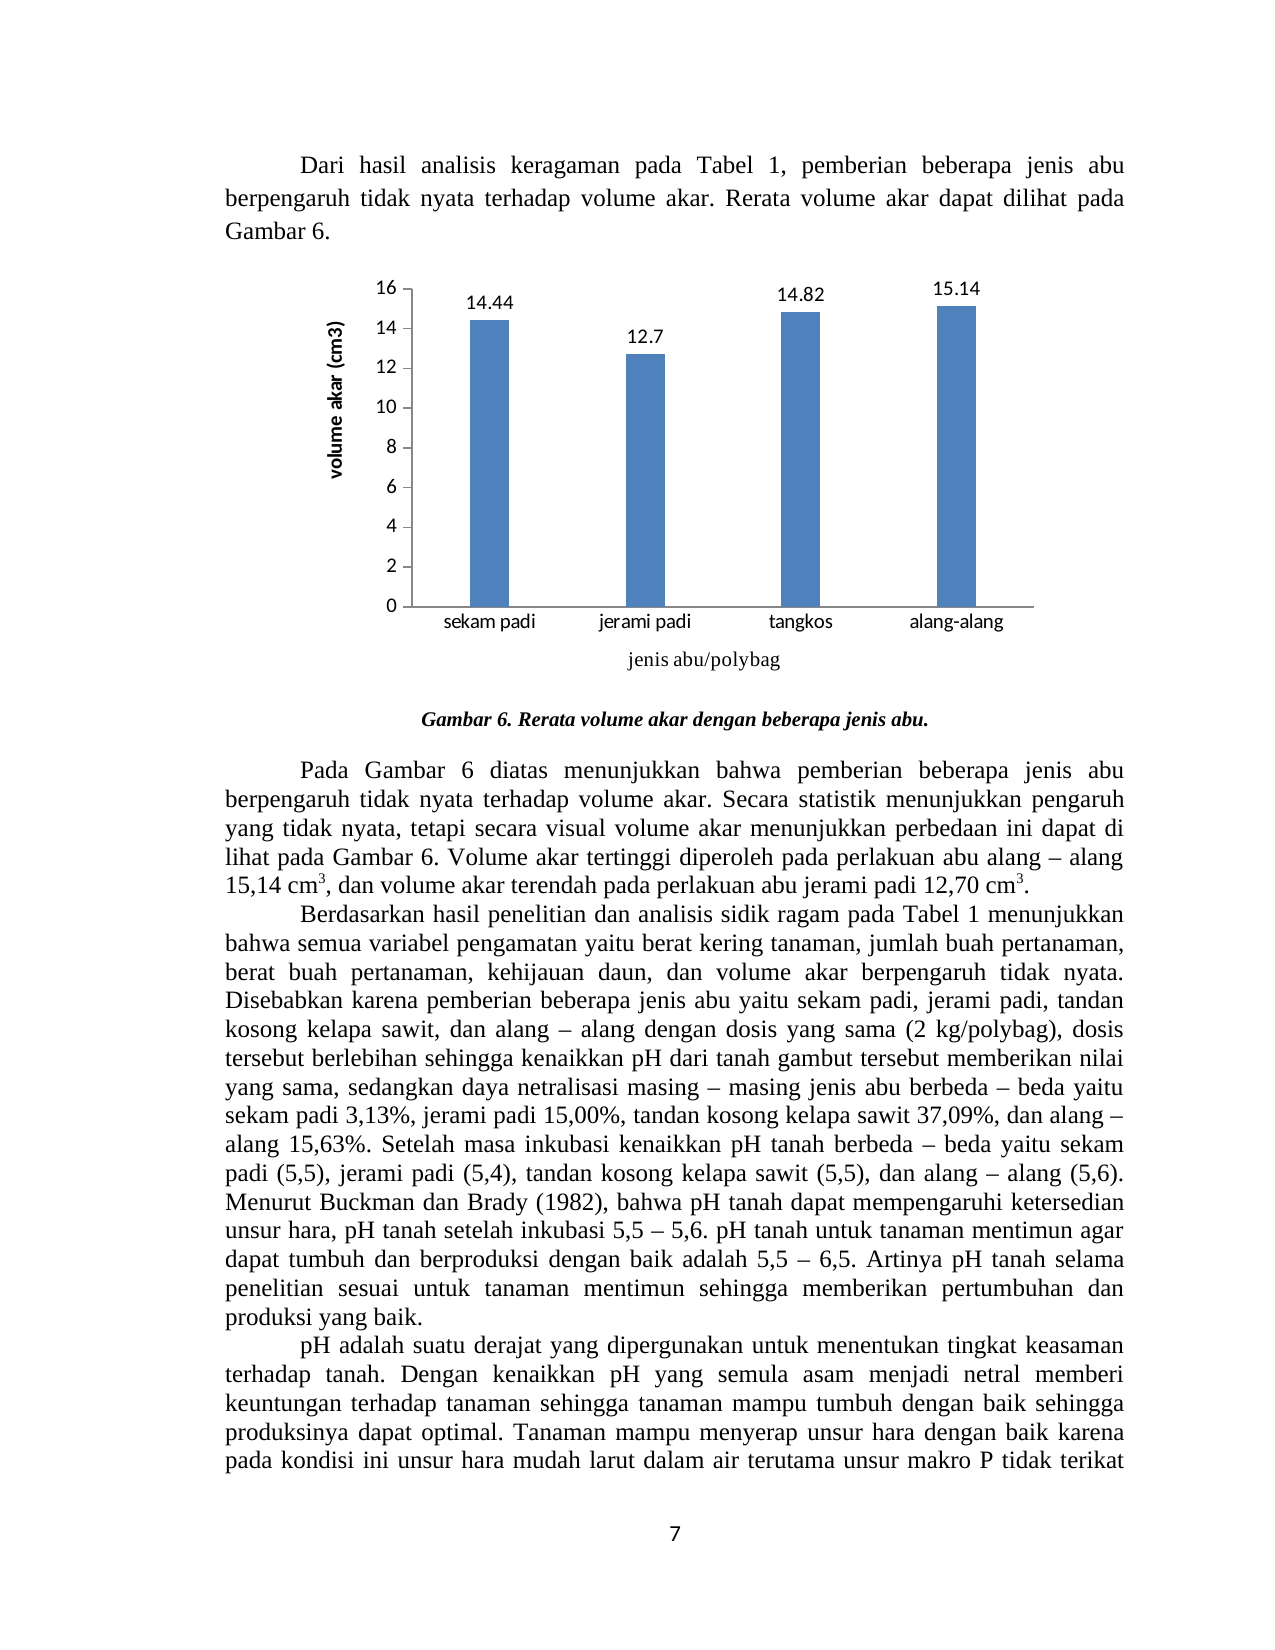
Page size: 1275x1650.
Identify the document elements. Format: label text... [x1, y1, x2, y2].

text Gambar 6. Rerata volume akar dengan beberapa jenis abu. [225, 707, 1125, 731]
text Pada Gambar 6 diatas menunjukkan bahwa pemberian beberapa jenis abu berpengaruh tidak nyata terhadap volume akar. Secara statistik menunjukkan pengaruh yang tidak nyata, tetapi secara visual volume akar menunjukkan perbedaan ini dapat di lihat pada Gambar 6. Volume akar tertinggi diperoleh pada perlakuan abu alang – alang 15,14 cm3, dan volume akar terendah pada perlakuan abu jerami padi 12,70 cm3. [225, 755, 1125, 899]
text Dari hasil analisis keragaman pada Tabel 1, pemberian beberapa jenis abu berpengaruh tidak nyata terhadap volume akar. Rerata volume akar dapat dilihat pada Gambar 6. [225, 150, 1125, 245]
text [225, 1330, 1125, 1474]
text Berdasarkan hasil penelitian dan analisis sidik ragam pada Tabel 1 menunjukkan bahwa semua variabel pengamatan yaitu berat kering tanaman, jumlah buah pertanaman, berat buah pertanaman, kehijauan daun, dan volume akar berpengaruh tidak nyata. Disebabkan karena pemberian beberapa jenis abu yaitu sekam padi, jerami padi, tandan kosong kelapa sawit, dan alang – alang dengan dosis yang sama (2 kg/polybag), dosis tersebut berlebihan sehingga kenaikkan pH dari tanah gambut tersebut memberikan nilai yang sama, sedangkan daya netralisasi masing – masing jenis abu berbeda – beda yaitu sekam padi 3,13%, jerami padi 15,00%, tandan kosong kelapa sawit 37,09%, dan alang – alang 15,63%. Setelah masa inkubasi kenaikkan pH tanah berbeda – beda yaitu sekam padi (5,5), jerami padi (5,4), tandan kosong kelapa sawit (5,5), dan alang – alang (5,6). Menurut Buckman dan Brady (1982), bahwa pH tanah dapat mempengaruhi ketersedian unsur hara, pH tanah setelah inkubasi 5,5 – 5,6. pH tanah untuk tanaman mentimun agar dapat tumbuh dan berproduksi dengan baik adalah 5,5 – 6,5. Artinya pH tanah selama penelitian sesuai untuk tanaman mentimun sehingga memberikan pertumbuhan dan produksi yang baik. [225, 899, 1125, 1330]
